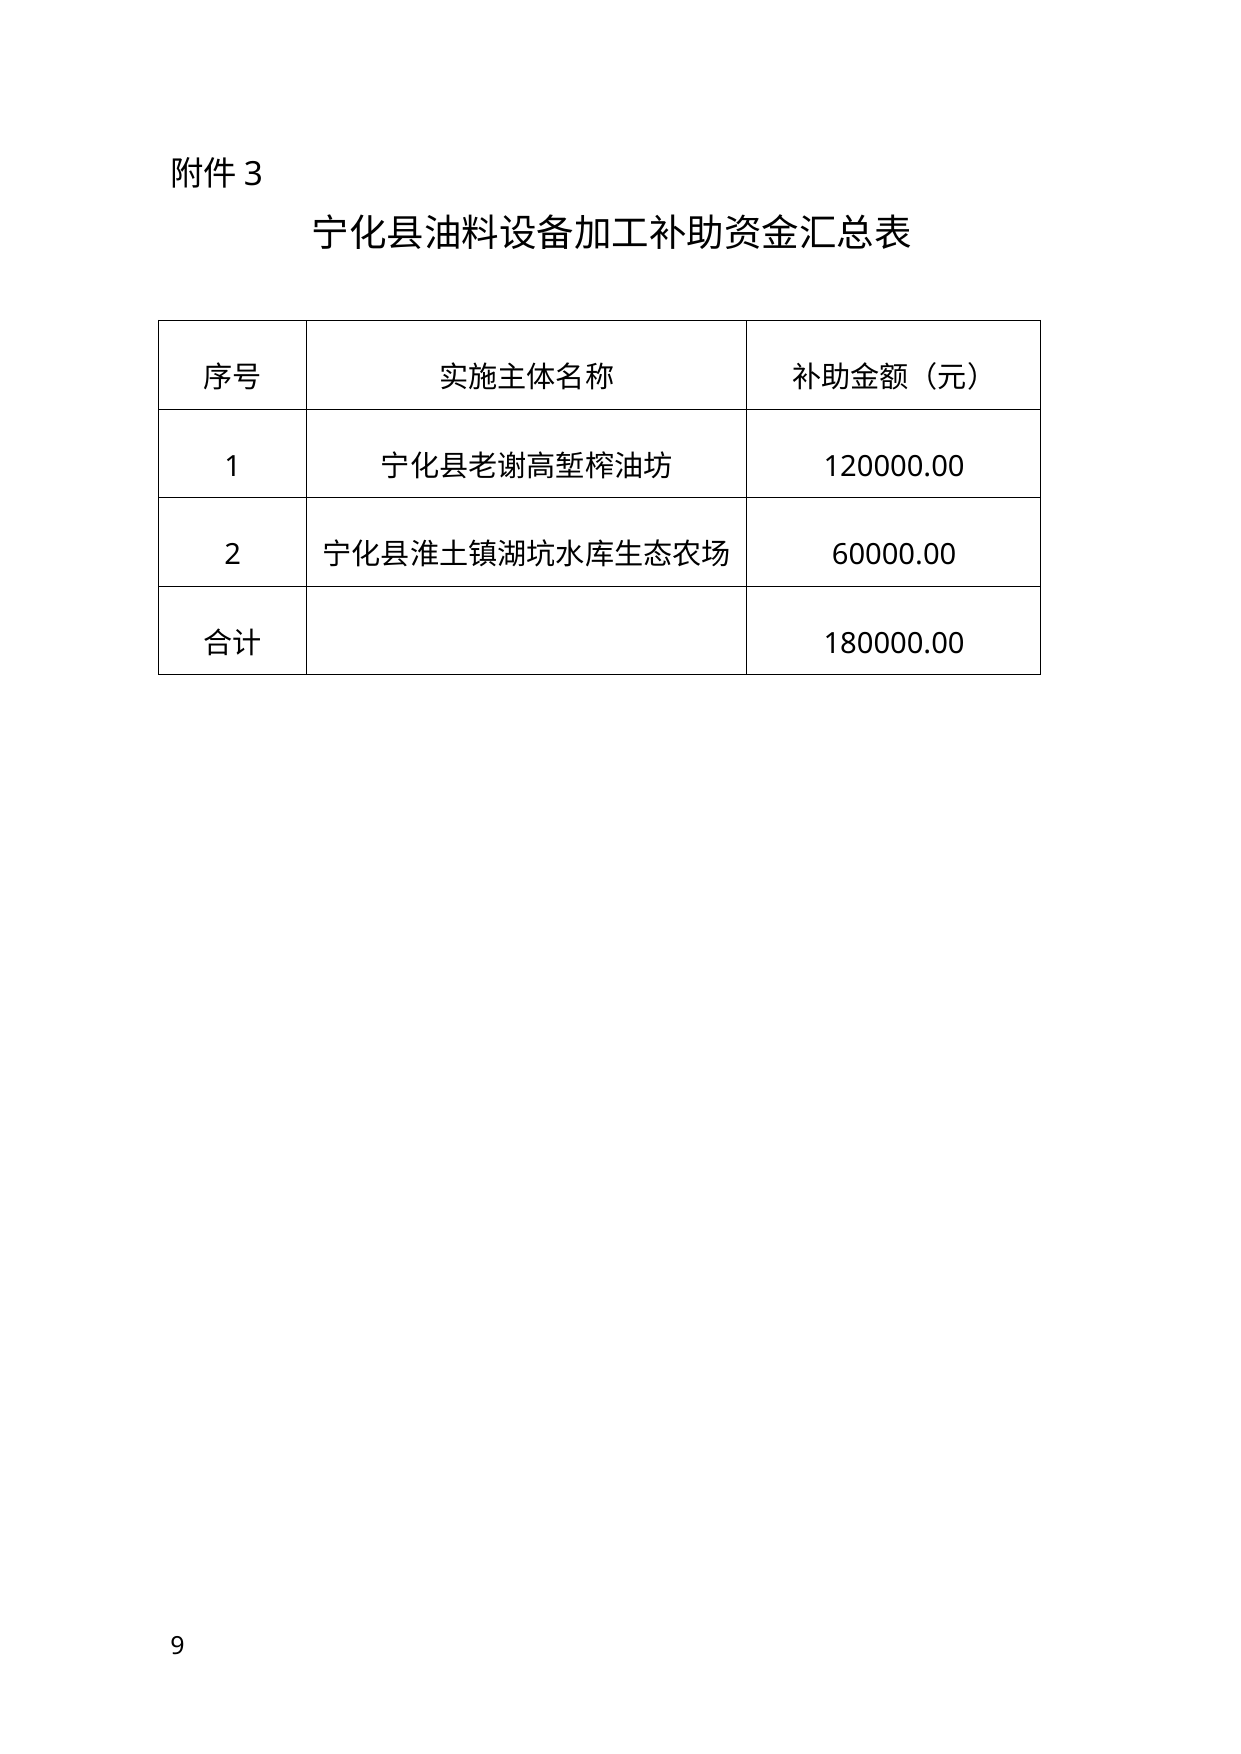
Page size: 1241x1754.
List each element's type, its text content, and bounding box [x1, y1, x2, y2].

table_cell 2 [159, 498, 306, 586]
table_cell 180000.00 [747, 587, 1040, 674]
table_cell 宁化县淮土镇湖坑水库生态农场 [307, 498, 746, 586]
table_cell 合计 [159, 587, 306, 674]
table_cell 宁化县老谢高堑榨油坊 [307, 410, 746, 497]
table_header 序号 [159, 321, 306, 408]
text 附件3 [170, 132, 1053, 195]
table_cell 60000.00 [747, 498, 1040, 586]
table_cell 120000.00 [747, 410, 1040, 497]
table_header 补助金额（元） [747, 321, 1040, 408]
text 宁化县油料设备加工补助资金汇总表 [170, 195, 1053, 257]
table_cell 1 [159, 410, 306, 497]
table_cell [307, 587, 746, 674]
table_header 实施主体名称 [307, 321, 746, 408]
